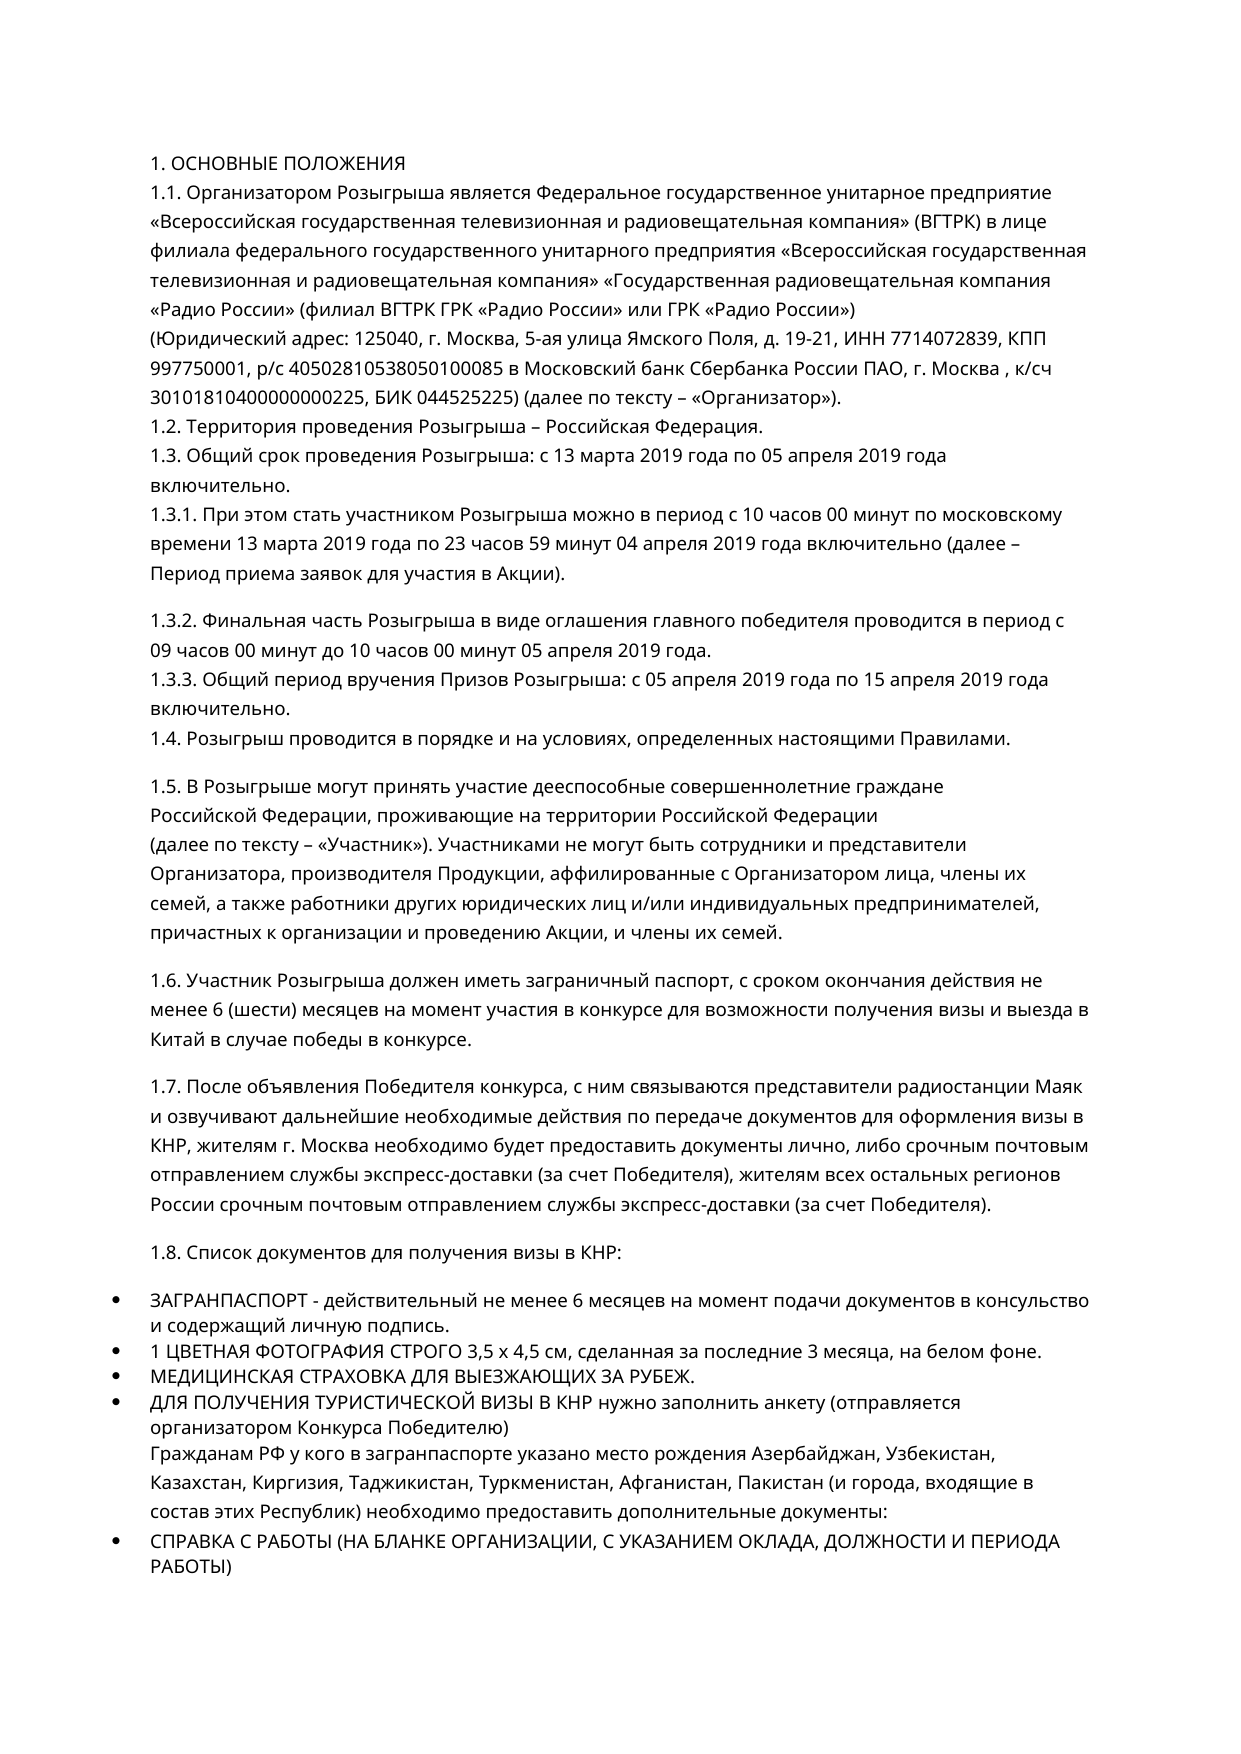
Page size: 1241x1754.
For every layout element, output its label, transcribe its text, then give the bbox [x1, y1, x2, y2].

list МЕДИЦИНСКАЯ СТРАХОВКА ДЛЯ ВЫЕЗЖАЮЩИХ ЗА РУБЕЖ. [112, 1363, 1090, 1389]
text Гражданам РФ у кого в загранпаспорте указано место рождения Азербайджан, Узбекистан, Казахстан, Киргизия, Таджикистан, Туркменистан, Афганистан, Пакистан (и города, входящие в состав этих Республик) необходимо предоставить дополнительные документы: [150, 1440, 1090, 1524]
list СПРАВКА С РАБОТЫ (НА БЛАНКЕ ОРГАНИЗАЦИИ, С УКАЗАНИЕМ ОКЛАДА, ДОЛЖНОСТИ И ПЕРИОДА РАБОТЫ) [112, 1528, 1090, 1579]
text 1. ОСНОВНЫЕ ПОЛОЖЕНИЯ 1.1. Организатором Розыгрыша является Федеральное государственное унитарное предприятие «Всероссийская государственная телевизионная и радиовещательная компания» (ВГТРК) в лице филиала федерального государственного унитарного предприятия «Всероссийская государственная телевизионная и радиовещательная компания» «Государственная радиовещательная компания «Радио России» (филиал ВГТРК ГРК «Радио России» или ГРК «Радио России») [150, 150, 1090, 322]
list ДЛЯ ПОЛУЧЕНИЯ ТУРИСТИЧЕСКОЙ ВИЗЫ В КНР нужно заполнить анкету (отправляется организатором Конкурса Победителю) [112, 1389, 1090, 1440]
text (Юридический адрес: 125040, г. Москва, 5-ая улица Ямского Поля, д. 19-21, ИНН 7714072839, КПП 997750001, р/с 40502810538050100085 в Московский банк Сбербанка России ПАО, г. Москва , к/сч 30101810400000000225, БИК 044525225) (далее по тексту – «Организатор»). 1.2. Территория проведения Розыгрыша – Российская Федерация. 1.3. Общий срок проведения Розыгрыша: с 13 марта 2019 года по 05 апреля 2019 года включительно. 1.3.1. При этом стать участником Розыгрыша можно в период с 10 часов 00 минут по московскому времени 13 марта 2019 года по 23 часов 59 минут 04 апреля 2019 года включительно (далее – Период приема заявок для участия в Акции). [150, 326, 1090, 585]
text 1.8. Список документов для получения визы в КНР: [150, 1239, 1090, 1264]
list ЗАГРАНПАСПОРТ - действительный не менее 6 месяцев на момент подачи документов в консульство и содержащий личную подпись. [112, 1287, 1090, 1338]
text 1.3.2. Финальная часть Розыгрыша в виде оглашения главного победителя проводится в период с 09 часов 00 минут до 10 часов 00 минут 05 апреля 2019 года. 1.3.3. Общий период вручения Призов Розыгрыша: с 05 апреля 2019 года по 15 апреля 2019 года включительно. 1.4. Розыгрыш проводится в порядке и на условиях, определенных настоящими Правилами. [150, 608, 1090, 750]
text 1.7. После объявления Победителя конкурса, с ним связываются представители радиостанции Маяк и озвучивают дальнейшие необходимые действия по передаче документов для оформления визы в КНР, жителям г. Москва необходимо будет предоставить документы лично, либо срочным почтовым отправлением службы экспресс-доставки (за счет Победителя), жителям всех остальных регионов России срочным почтовым отправлением службы экспресс-доставки (за счет Победителя). [150, 1074, 1090, 1216]
text 1.6. Участник Розыгрыша должен иметь заграничный паспорт, с сроком окончания действия не менее 6 (шести) месяцев на момент участия в конкурсе для возможности получения визы и выезда в Китай в случае победы в конкурсе. [150, 967, 1090, 1051]
list 1 ЦВЕТНАЯ ФОТОГРАФИЯ СТРОГО 3,5 x 4,5 см, сделанная за последние 3 месяца, на белом фоне. [112, 1338, 1090, 1363]
text 1.5. В Розыгрыше могут принять участие дееспособные совершеннолетние граждане Российской Федерации, проживающие на территории Российской Федерации (далее по тексту – «Участник»). Участниками не могут быть сотрудники и представители Организатора, производителя Продукции, аффилированные с Организатором лица, члены их семей, а также работники других юридических лиц и/или индивидуальных предпринимателей, причастных к организации и проведению Акции, и члены их семей. [150, 773, 1090, 945]
